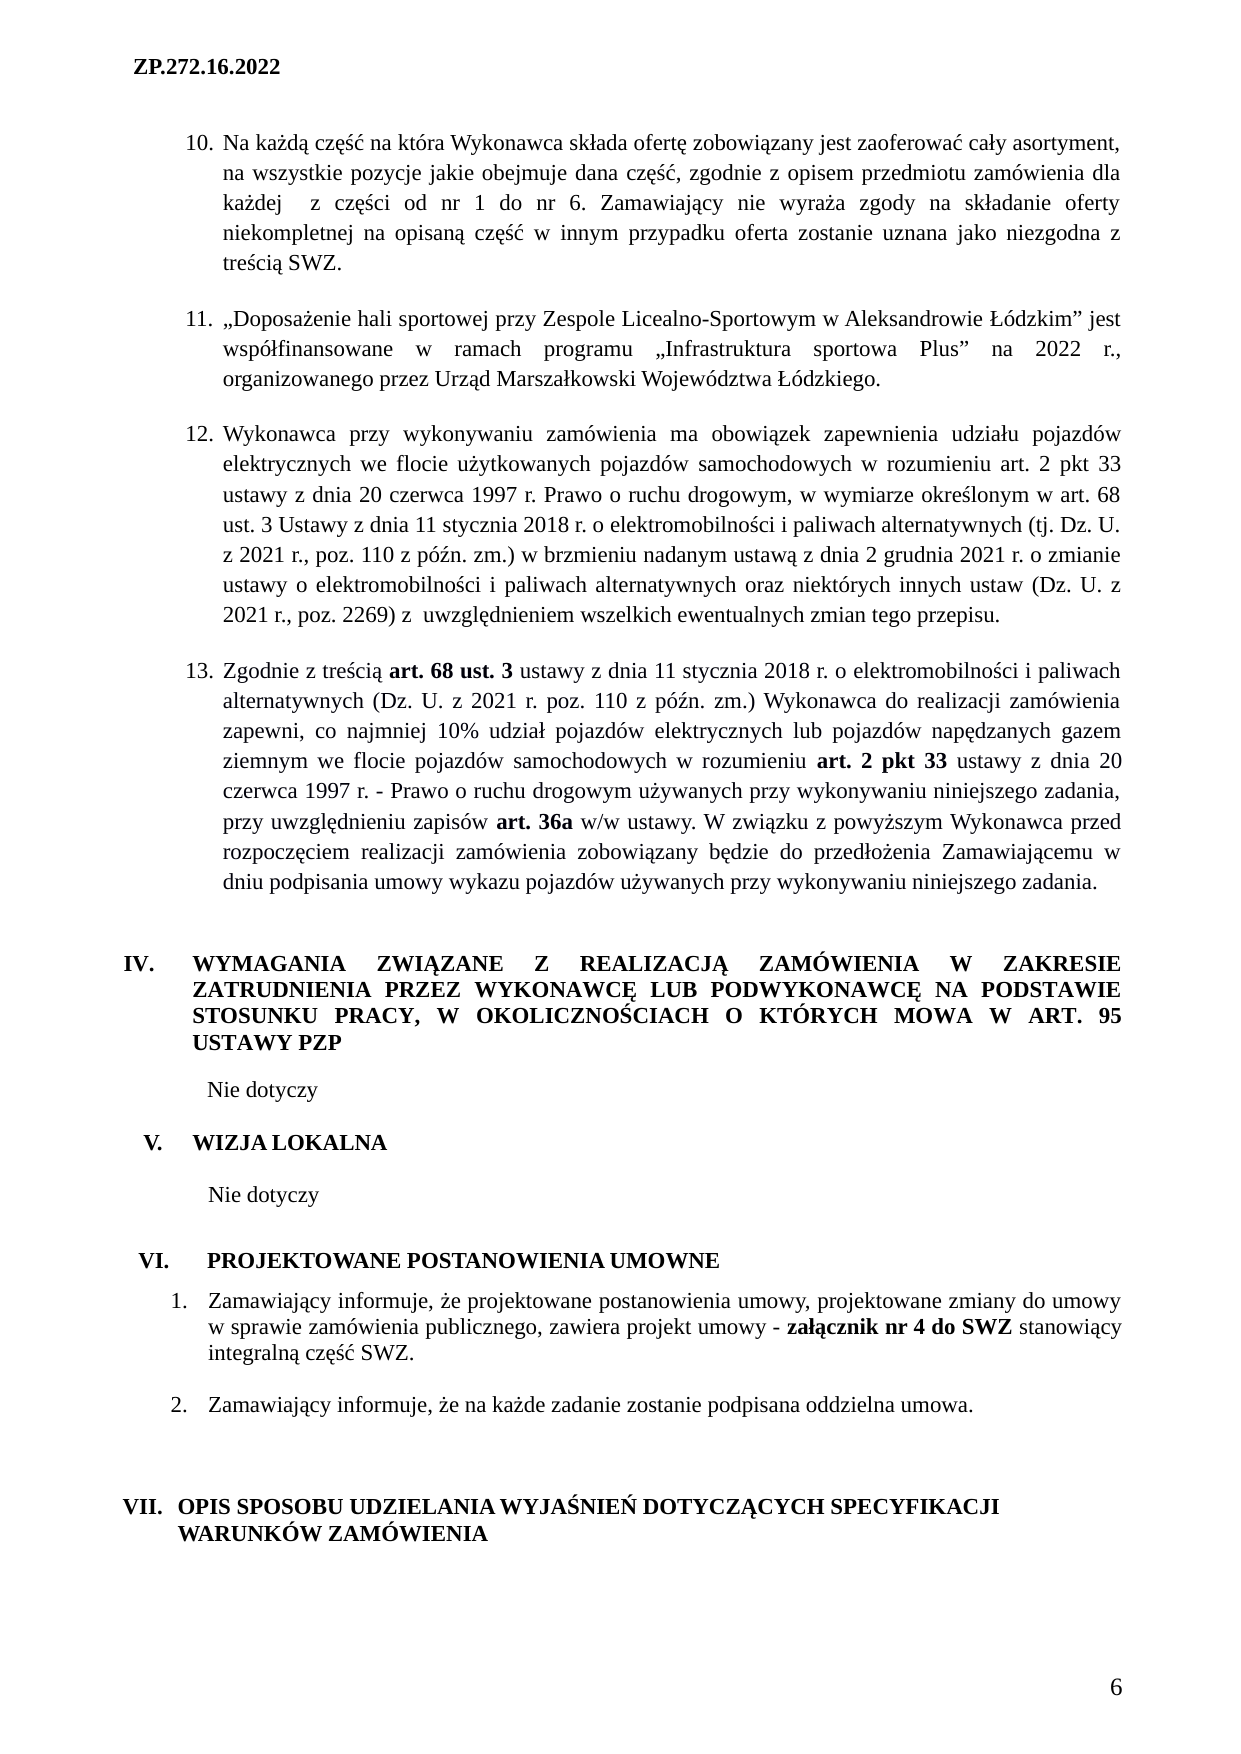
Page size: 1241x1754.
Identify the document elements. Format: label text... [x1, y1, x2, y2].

list Zamawiający informuje, że projektowane postanowienia umowy, projektowane zmiany do umowy w sprawie zamówienia publicznego, zawiera projekt umowy - załącznik nr 4 do SWZ stanowiący integralną część SWZ. [170, 1287, 1122, 1366]
list WIZJA LOKALNA [162, 1129, 1122, 1155]
list WYMAGANIA ZWIĄZANE Z REALIZACJĄ ZAMÓWIENIA W ZAKRESIE ZATRUDNIENIA PRZEZ WYKONAWCĘ LUB PODWYKONAWCĘ NA PODSTAWIE STOSUNKU PRACY, W OKOLICZNOŚCIACH O KTÓRYCH MOWA W ART. 95 USTAWY PZP [154, 950, 1122, 1055]
list Zamawiający informuje, że na każde zadanie zostanie podpisana oddzielna umowa. [170, 1391, 1122, 1417]
list Zgodnie z treścią art. 68 ust. 3 ustawy z dnia 11 stycznia 2018 r. o elektromobilności i paliwach alternatywnych (Dz. U. z 2021 r. poz. 110 z późn. zm.) Wykonawca do realizacji zamówienia zapewni, co najmniej 10% udział pojazdów elektrycznych lub pojazdów napędzanych gazem ziemnym we flocie pojazdów samochodowych w rozumieniu art. 2 pkt 33 ustawy z dnia 20 czerwca 1997 r. - Prawo o ruchu drogowym używanych przy wykonywaniu niniejszego zadania, przy uwzględnieniu zapisów art. 36a w/w ustawy. W związku z powyższym Wykonawca przed rozpoczęciem realizacji zamówienia zobowiązany będzie do przedłożenia Zamawiającemu w dniu podpisania umowy wykazu pojazdów używanych przy wykonywaniu niniejszego zadania. [185, 657, 1122, 894]
list Wykonawca przy wykonywaniu zamówienia ma obowiązek zapewnienia udziału pojazdów elektrycznych we flocie użytkowanych pojazdów samochodowych w rozumieniu art. 2 pkt 33 ustawy z dnia 20 czerwca 1997 r. Prawo o ruchu drogowym, w wymiarze określonym w art. 68 ust. 3 Ustawy z dnia 11 stycznia 2018 r. o elektromobilności i paliwach alternatywnych (tj. Dz. U. z 2021 r., poz. 110 z późn. zm.) w brzmieniu nadanym ustawą z dnia 2 grudnia 2021 r. o zmianie ustawy o elektromobilności i paliwach alternatywnych oraz niektórych innych ustaw (Dz. U. z 2021 r., poz. 2269) z uwzględnieniem wszelkich ewentualnych zmian tego przepisu. [185, 420, 1122, 628]
list PROJEKTOWANE POSTANOWIENIA UMOWNE [169, 1247, 1122, 1273]
list „Doposażenie hali sportowej przy Zespole Licealno-Sportowym w Aleksandrowie Łódzkim” jest współfinansowane w ramach programu „Infrastruktura sportowa Plus” na 2022 r., organizowanego przez Urząd Marszałkowski Województwa Łódzkiego. [185, 304, 1122, 391]
list Na każdą część na która Wykonawca składa ofertę zobowiązany jest zaoferować cały asortyment, na wszystkie pozycje jakie obejmuje dana część, zgodnie z opisem przedmiotu zamówienia dla każdej z części od nr 1 do nr 6. Zamawiający nie wyraża zgody na składanie oferty niekompletnej na opisaną część w innym przypadku oferta zostanie uznana jako niezgodna z treścią SWZ. [185, 128, 1122, 276]
list OPIS SPOSOBU UDZIELANIA WYJAŚNIEŃ DOTYCZĄCYCH SPECYFIKACJI WARUNKÓW ZAMÓWIENIA [162, 1493, 1122, 1546]
text Nie dotyczy [177, 1076, 1122, 1102]
list Nie dotyczy [208, 1181, 1122, 1208]
